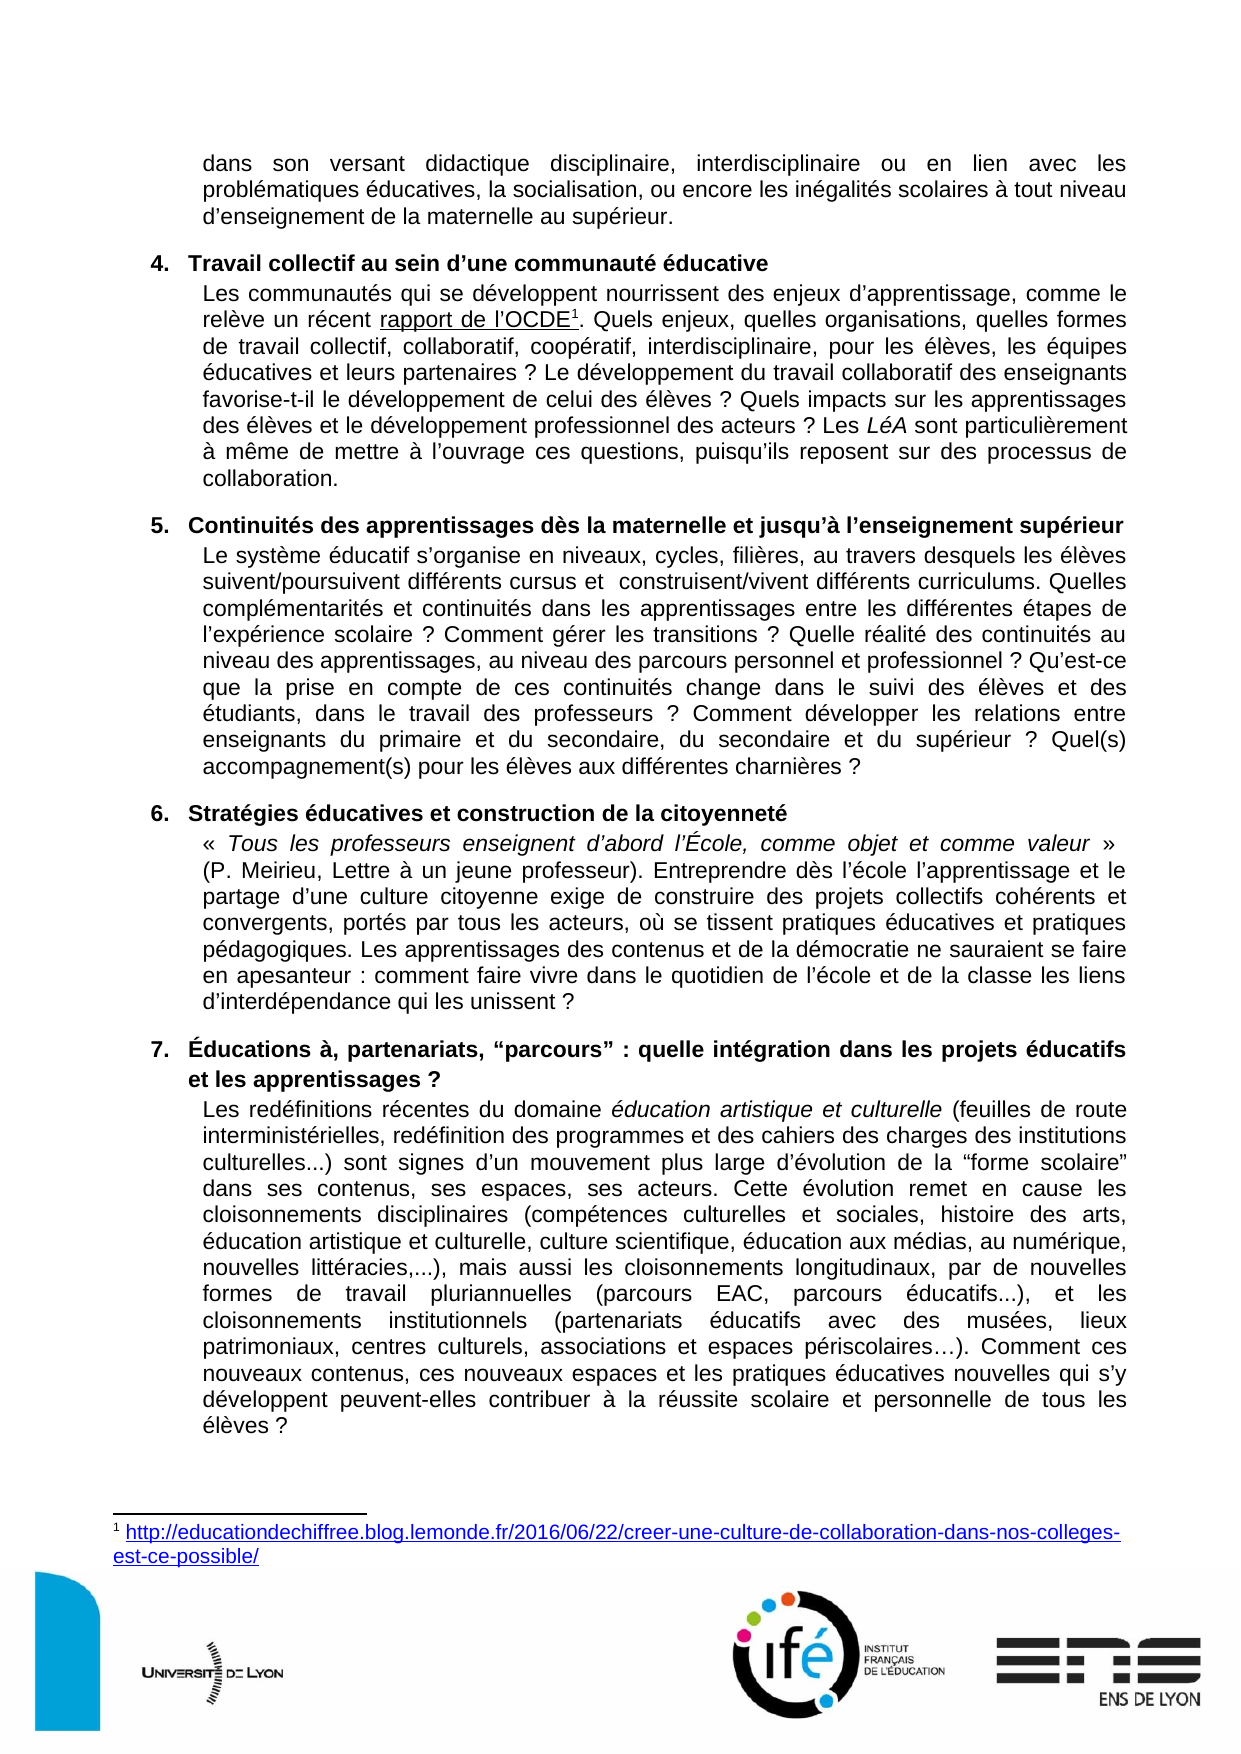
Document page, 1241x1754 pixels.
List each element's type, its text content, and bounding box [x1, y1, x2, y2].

text Les redéfinitions récentes du domaine éducation artistique et culturelle (feuilles de route interministérielles, redéfinition des programmes et des cahiers des charges des institutions culturelles...) sont signes d’un mouvement plus large d’évolution de la “forme scolaire” dans ses contenus, ses espaces, ses acteurs. Cette évolution remet en cause les cloisonnements disciplinaires (compétences culturelles et sociales, histoire des arts, éducation artistique et culturelle, culture scientifique, éducation aux médias, au numérique, nouvelles littéracies,...), mais aussi les cloisonnements longitudinaux, par de nouvelles formes de travail pluriannuelles (parcours EAC, parcours éducatifs...), et les cloisonnements institutionnels (partenariats éducatifs avec des musées, lieux patrimoniaux, centres culturels, associations et espaces périscolaires…). Comment ces nouveaux contenus, ces nouveaux espaces et les pratiques éducatives nouvelles qui s’y développent peuvent-elles contribuer à la réussite scolaire et personnelle de tous les élèves ? [202, 1096, 1127, 1438]
list Travail collectif au sein d’une communauté éducative [150, 250, 1127, 276]
list Éducations à, partenariats, “parcours” : quelle intégration dans les projets éducatifs et les apprentissages ? [150, 1036, 1127, 1092]
text Les communautés qui se développent nourrissent des enjeux d’apprentissage, comme le relève un récent rapport de l’OCDE. Quels enjeux, quelles organisations, quelles formes de travail collectif, collaboratif, coopératif, interdisciplinaire, pour les élèves, les équipes éducatives et leurs partenaires ? Le développement du travail collaboratif des enseignants favorise-t-il le développement de celui des élèves ? Quels impacts sur les apprentissages des élèves et le développement professionnel des acteurs ? Les LéA sont particulièrement à même de mettre à l’ouvrage ces questions, puisqu’ils reposent sur des processus de collaboration. [202, 280, 1127, 491]
list Continuités des apprentissages dès la maternelle et jusqu’à l’enseignement supérieur [150, 512, 1127, 538]
text « Tous les professeurs enseignent d’abord l’École, comme objet et comme valeur » (P. Meirieu, Lettre à un jeune professeur). Entreprendre dès l’école l’apprentissage et le partage d’une culture citoyenne exige de construire des projets collectifs cohérents et convergents, portés par tous les acteurs, où se tissent pratiques éducatives et pratiques pédagogiques. Les apprentissages des contenus et de la démocratie ne sauraient se faire en apesanteur : comment faire vivre dans le quotidien de l’école et de la classe les liens d’interdépendance qui les unissent ? [202, 830, 1127, 1015]
text Le système éducatif s’organise en niveaux, cycles, filières, au travers desquels les élèves suivent/poursuivent différents cursus et construisent/vivent différents curriculums. Quelles complémentarités et continuités dans les apprentissages entre les différentes étapes de l’expérience scolaire ? Comment gérer les transitions ? Quelle réalité des continuités au niveau des apprentissages, au niveau des parcours personnel et professionnel ? Qu’est-ce que la prise en compte de ces continuités change dans le suivi des élèves et des étudiants, dans le travail des professeurs ? Comment développer les relations entre enseignants du primaire et du secondaire, du secondaire et du supérieur ? Quel(s) accompagnement(s) pour les élèves aux différentes charnières ? [202, 542, 1127, 779]
list Stratégies éducatives et construction de la citoyenneté [150, 800, 1127, 826]
picture [0, 1570, 1241, 1754]
